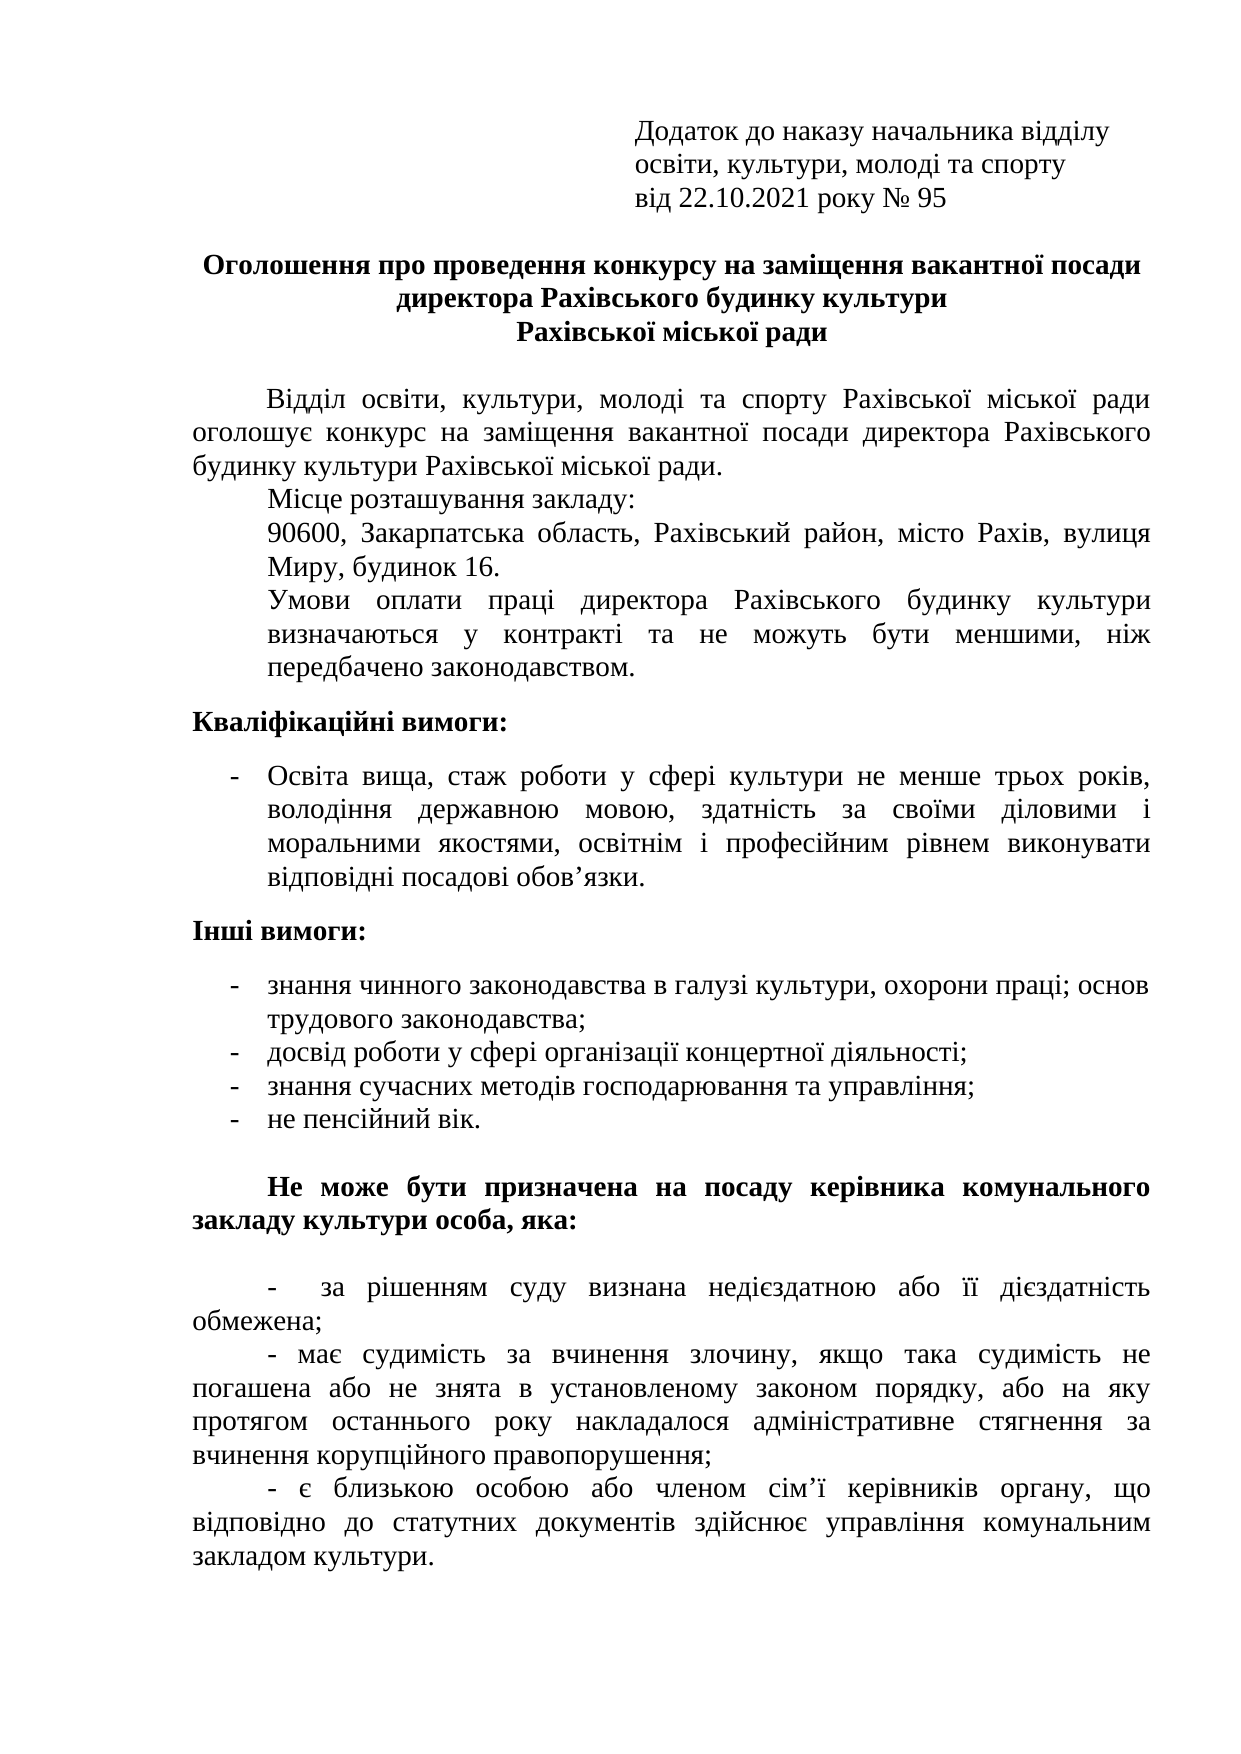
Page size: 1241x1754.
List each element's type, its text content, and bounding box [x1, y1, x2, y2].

list Освіта вища, стаж роботи у сфері культури не менше трьох років, володіння державною мовою, здатність за своїми діловими і моральними якостями, освітнім і професійним рівнем виконувати відповідні посадові обов’язки. [229, 758, 1152, 892]
list знання сучасних методів господарювання та управління; [229, 1068, 1152, 1102]
list досвід роботи у сфері організації концертної діяльності; [229, 1034, 1152, 1068]
text Інші вимоги: [192, 913, 1152, 947]
list 90600, Закарпатська область, Рахівський район, місто Рахів, вулиця Миру, будинок 16. [267, 515, 1152, 582]
text Оголошення про проведення конкурсу на заміщення вакантної посади [192, 247, 1152, 280]
text Відділ освіти, культури, молоді та спорту Рахівської міської ради оголошує конкурс на заміщення вакантної посади директора Рахівського будинку культури Рахівської міської ради. [192, 381, 1152, 482]
list Умови оплати праці директора Рахівського будинку культури визначаються у контракті та не можуть бути меншими, ніж передбачено законодавством. [267, 582, 1152, 683]
text - має судимість за вчинення злочину, якщо така судимість не погашена або не знята в установленому законом порядку, або на яку протягом останнього року накладалося адміністративне стягнення за вчинення корупційного правопорушення; [192, 1336, 1152, 1471]
list не пенсійний вік. [229, 1102, 1152, 1135]
text Рахівської міської ради [192, 314, 1152, 347]
text директора Рахівського будинку культури [192, 280, 1152, 314]
text - за рішенням суду визнана недієздатною або її дієздатність обмежена; [192, 1269, 1152, 1336]
text Кваліфікаційні вимоги: [192, 704, 1152, 737]
text - є близькою особою або членом сім’ї керівників органу, що відповідно до статутних документів здійснює управління комунальним закладом культури. [192, 1471, 1152, 1571]
list знання чинного законодавства в галузі культури, охорони праці; основ трудового законодавства; [229, 967, 1152, 1034]
text Не може бути призначена на посаду керівника комунального закладу культури особа, яка: [192, 1169, 1152, 1236]
list Місце розташування закладу: [267, 482, 1152, 515]
text Додаток до наказу начальника відділу освіти, культури, молоді та спорту від 22.10.2021 року № 95 [192, 113, 1152, 213]
